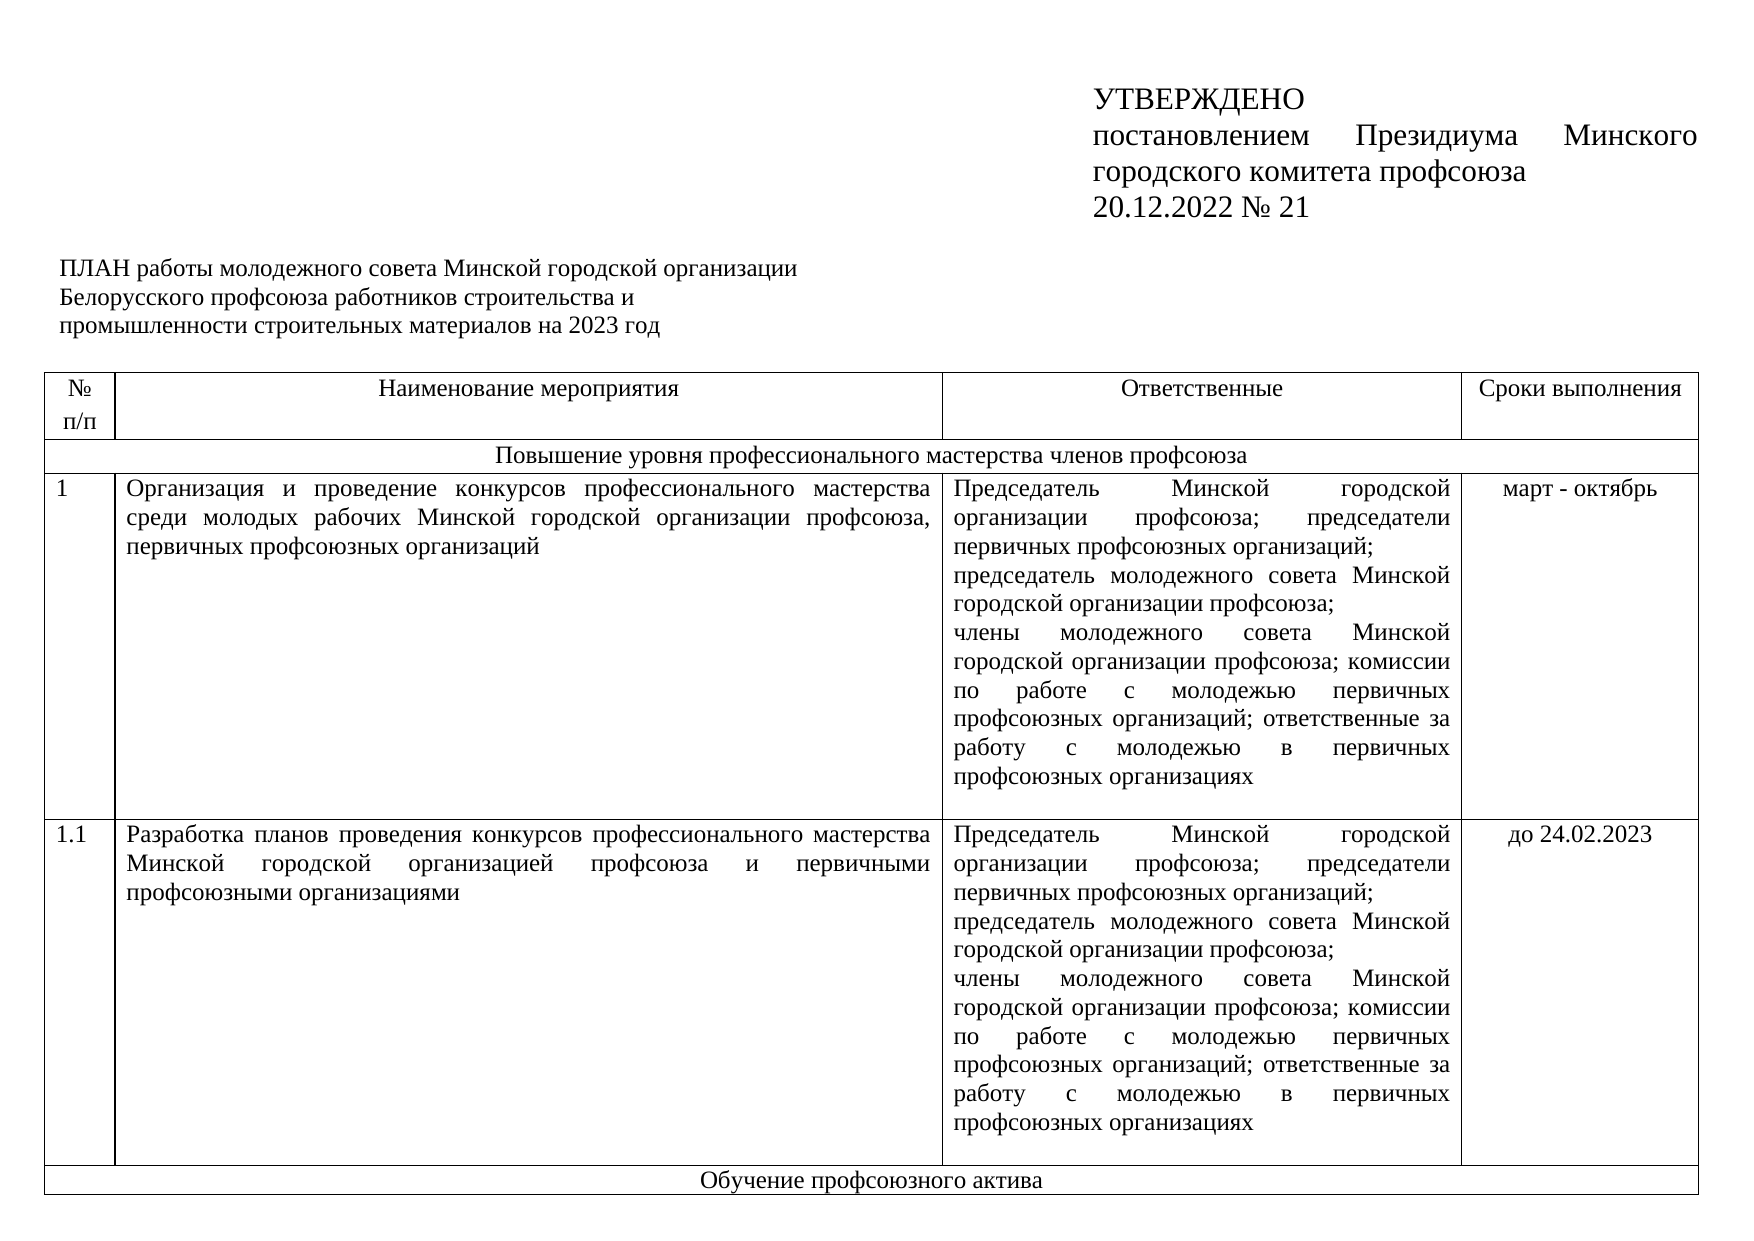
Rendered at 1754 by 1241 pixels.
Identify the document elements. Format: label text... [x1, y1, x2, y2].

table_cell 1 [45, 474, 114, 818]
table_header Ответственные [943, 373, 1461, 439]
table_cell Разработка планов проведения конкурсов профессионального мастерства Минской городской организацией профсоюза и первичными профсоюзными организациями [116, 820, 942, 1164]
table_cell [943, 820, 1461, 1164]
table_cell Повышение уровня профессионального мастерства членов профсоюза [45, 440, 1698, 472]
table_header № п/п [45, 373, 114, 439]
table_cell март - октябрь [1462, 474, 1698, 818]
text промышленности строительных материалов на 2023 год [59, 310, 1695, 339]
text УТВЕРЖДЕНО [1093, 80, 1698, 116]
text 20.12.2022 № 21 [1093, 188, 1695, 224]
table_cell Обучение профсоюзного актива [45, 1166, 1698, 1194]
table_cell 1.1 [45, 820, 114, 1164]
text ПЛАН работы молодежного совета Минской городской организации [59, 253, 1695, 282]
text постановлением Президиума Минского городского комитета профсоюза [1093, 116, 1698, 188]
text Белорусского профсоюза работников строительства и [59, 282, 1695, 310]
table_cell до 24.02.2023 [1462, 820, 1698, 1164]
table_header Наименование мероприятия [116, 373, 942, 439]
table_cell Организация и проведение конкурсов профессионального мастерства среди молодых рабочих Минской городской организации профсоюза, первичных профсоюзных организаций [116, 474, 942, 818]
table_header Сроки выполнения [1462, 373, 1698, 439]
